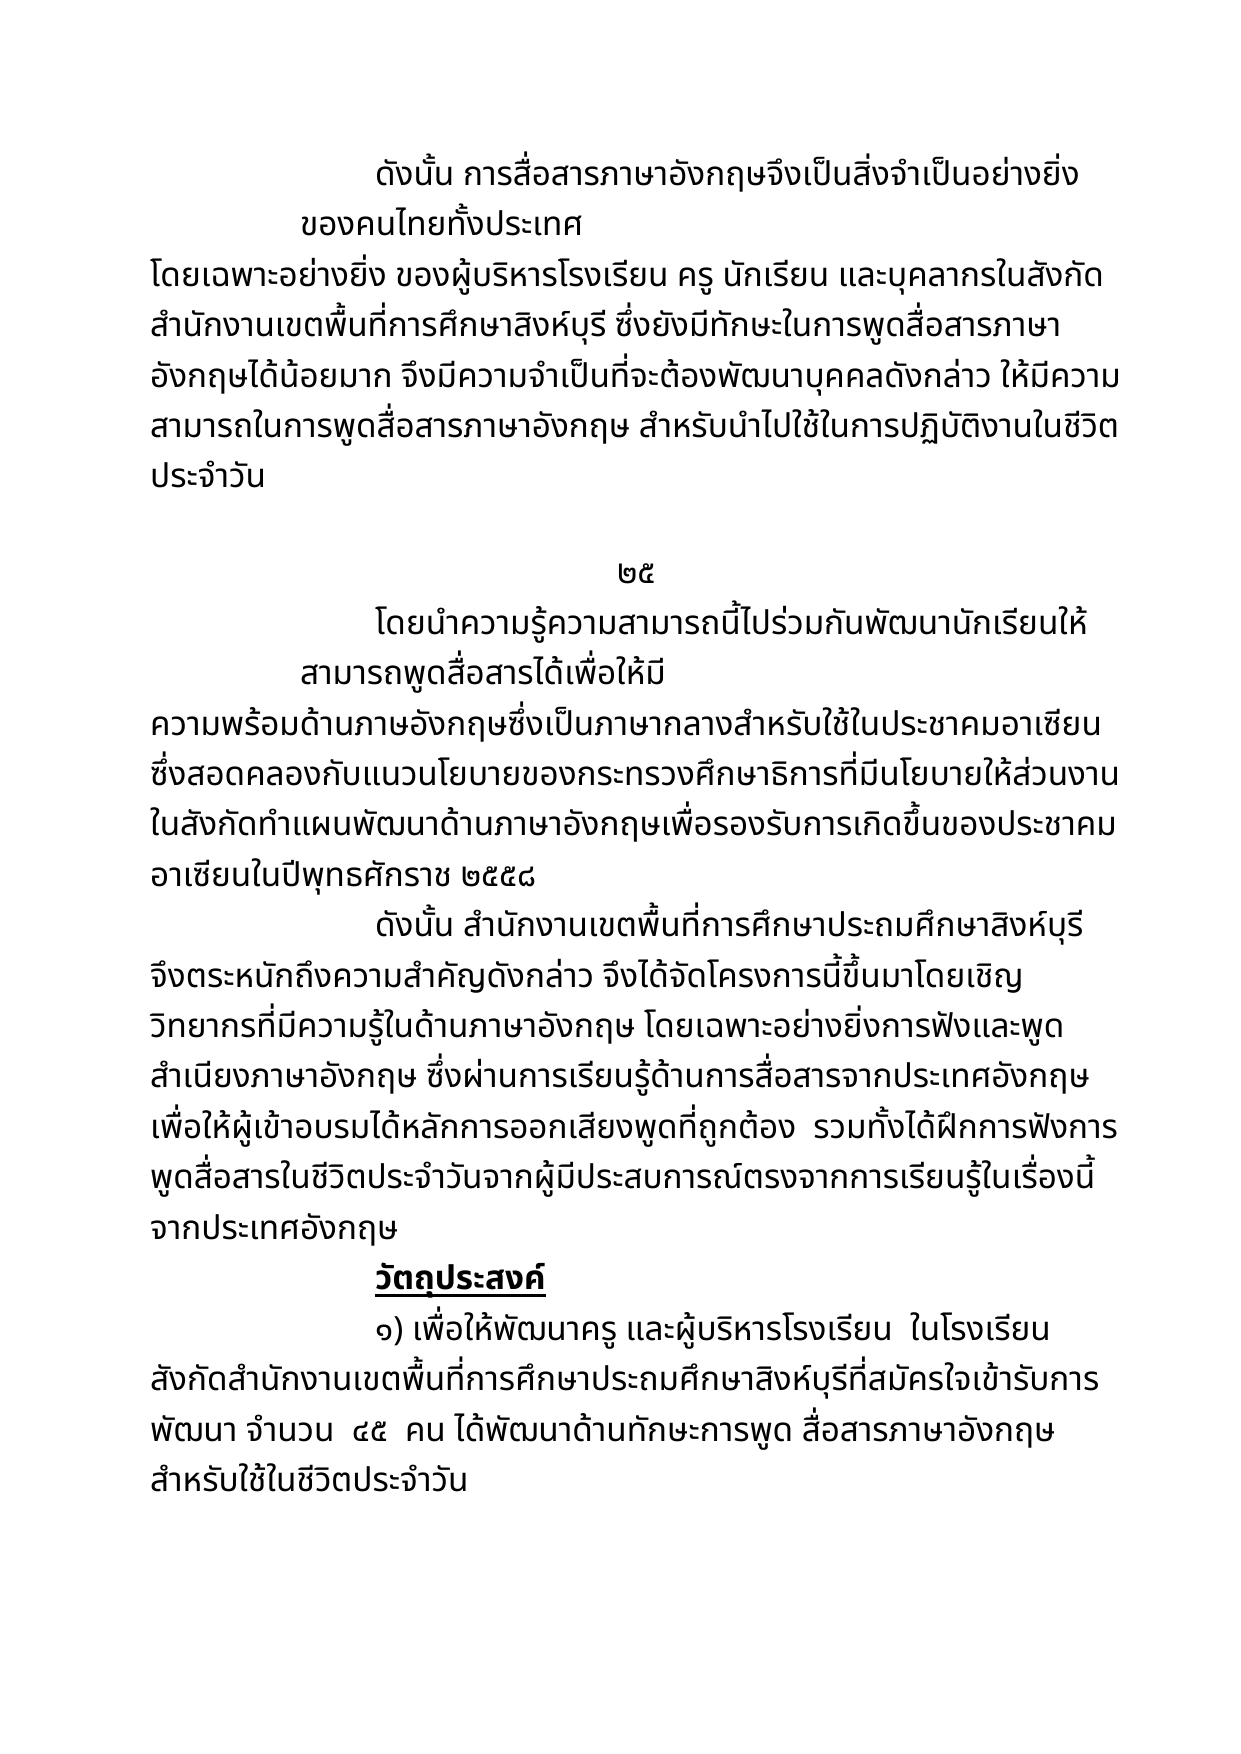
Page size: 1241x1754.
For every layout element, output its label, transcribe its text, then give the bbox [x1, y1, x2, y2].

text โดยเฉพาะอย่างยิ่ง ของผู้บริหารโรงเรียน ครู นักเรียน และบุคลากรในสังกัดสำนักงานเขตพื้นที่การศึกษาสิงห์บุรี ซึ่งยังมีทักษะในการพูดสื่อสารภาษาอังกฤษได้น้อยมาก จึงมีความจำเป็นที่จะต้องพัฒนาบุคคลดังกล่าว ให้มีความสามารถในการพูดสื่อสารภาษาอังกฤษ สำหรับนำไปใช้ในการปฏิบัติงานในชีวิตประจำวัน [150, 251, 1122, 503]
text ๑) เพื่อให้พัฒนาครู และผู้บริหารโรงเรียน ในโรงเรียนสังกัดสำนักงานเขตพื้นที่การศึกษาประถมศึกษาสิงห์บุรีที่สมัครใจเข้ารับการพัฒนา จำนวน ๔๕ คน ได้พัฒนาด้านทักษะการพูด สื่อสารภาษาอังกฤษสำหรับใช้ในชีวิตประจำวัน [150, 1304, 1122, 1506]
text วัตถุประสงค์ [300, 1254, 1122, 1304]
text ดังนั้น สำนักงานเขตพื้นที่การศึกษาประถมศึกษาสิงห์บุรี จึงตระหนักถึงความสำคัญดังกล่าว จึงได้จัดโครงการนี้ขึ้นมาโดยเชิญวิทยากรที่มีความรู้ในด้านภาษาอังกฤษ โดยเฉพาะอย่างยิ่งการฟังและพูดสำเนียงภาษาอังกฤษ ซึ่งผ่านการเรียนรู้ด้านการสื่อสารจากประเทศอังกฤษ เพื่อให้ผู้เข้าอบรมได้หลักการออกเสียงพูดที่ถูกต้อง รวมทั้งได้ฝึกการฟังการพูดสื่อสารในชีวิตประจำวันจากผู้มีประสบการณ์ตรงจากการเรียนรู้ในเรื่องนี้จากประเทศอังกฤษ [150, 901, 1122, 1254]
text ความพร้อมด้านภาษอังกฤษซึ่งเป็นภาษากลางสำหรับใช้ในประชาคมอาเซียน ซึ่งสอดคลองกับแนวนโยบายของกระทรวงศึกษาธิการที่มีนโยบายให้ส่วนงานในสังกัดทำแผนพัฒนาด้านภาษาอังกฤษเพื่อรองรับการเกิดขึ้นของประชาคมอาเซียนในปีพุทธศักราช ๒๕๕๘ [150, 699, 1122, 901]
text โดยนำความรู้ความสามารถนี้ไปร่วมกันพัฒนานักเรียนให้สามารถพูดสื่อสารได้เพื่อให้มี [300, 599, 1122, 699]
text ๒๕ [150, 548, 1122, 599]
text ดังนั้น การสื่อสารภาษาอังกฤษจึงเป็นสิ่งจำเป็นอย่างยิ่งของคนไทยทั้งประเทศ [300, 150, 1122, 251]
